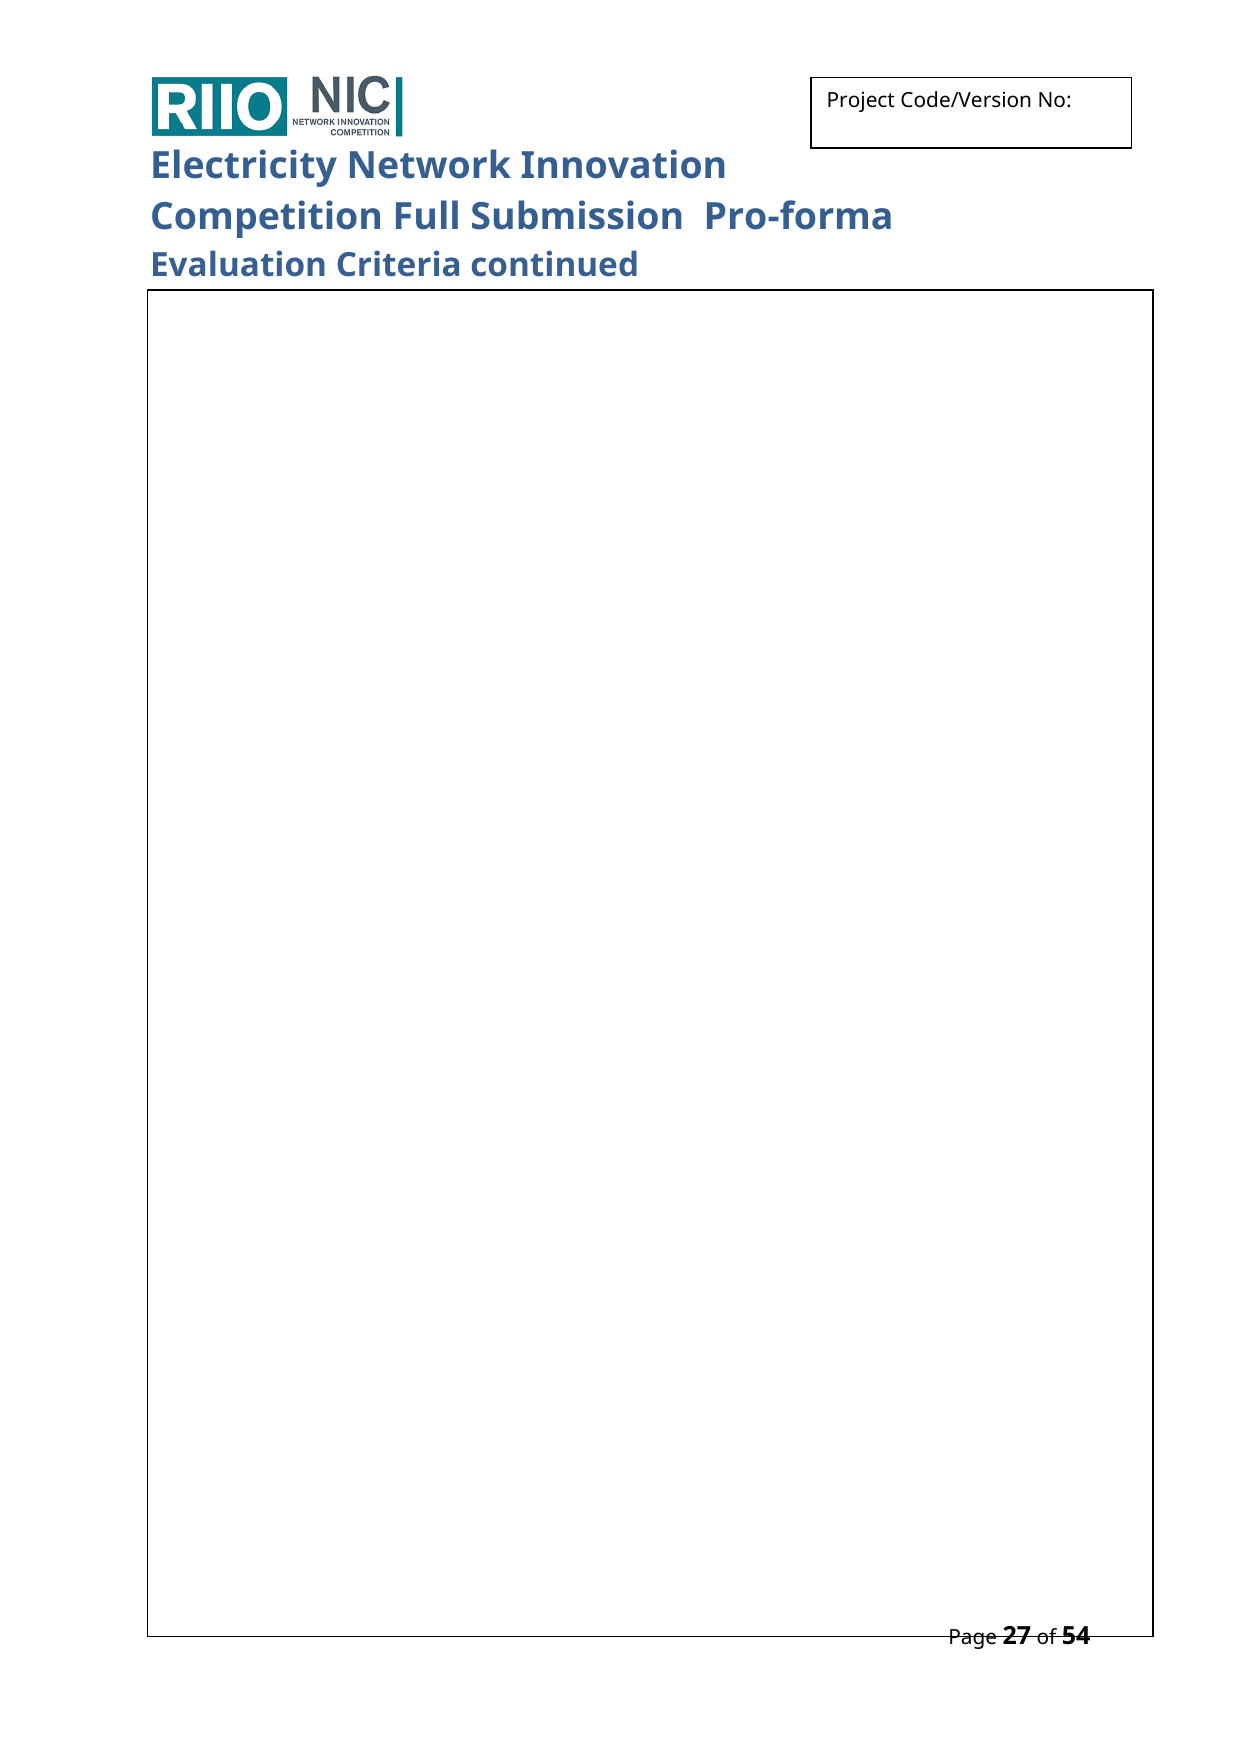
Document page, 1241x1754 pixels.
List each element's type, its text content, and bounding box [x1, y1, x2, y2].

text Evaluation Criteria continued [150, 241, 1090, 286]
picture [150, 73, 404, 139]
